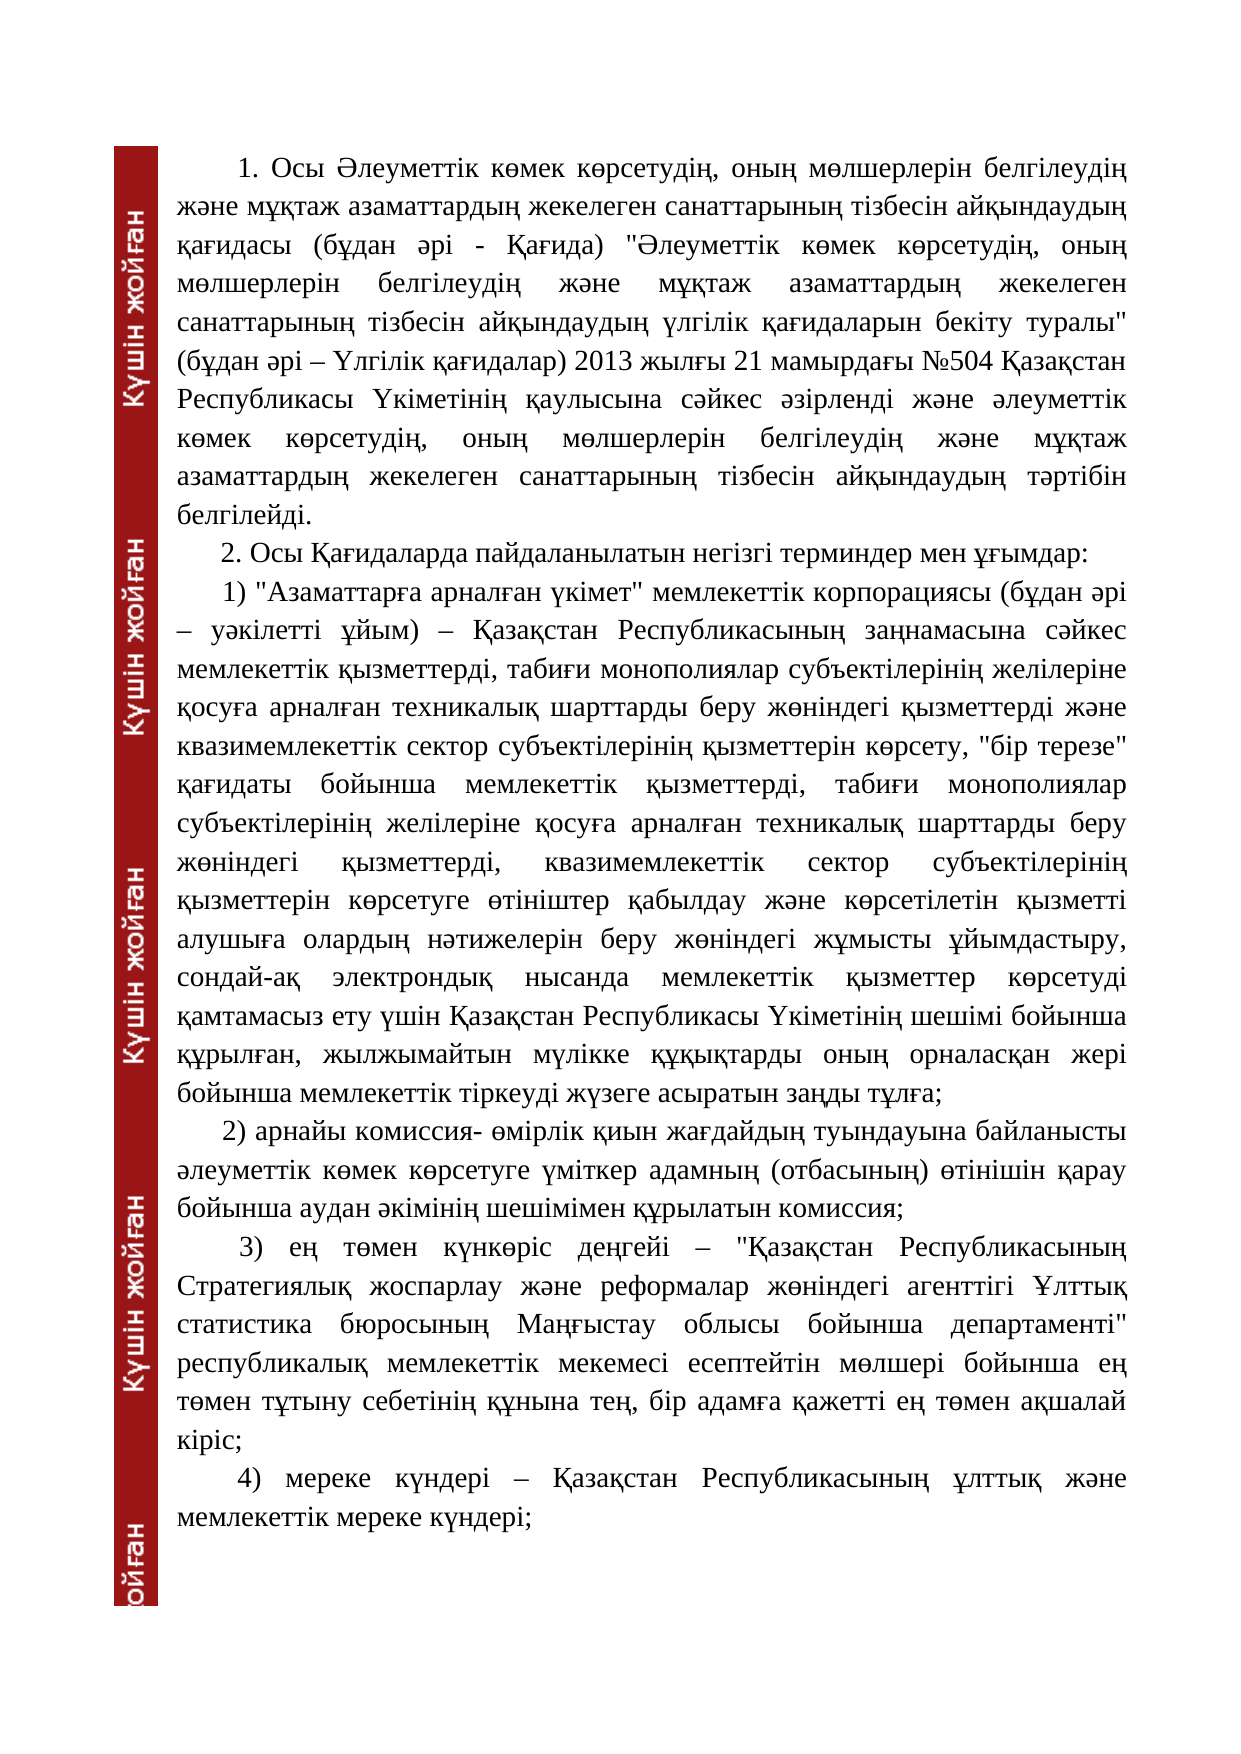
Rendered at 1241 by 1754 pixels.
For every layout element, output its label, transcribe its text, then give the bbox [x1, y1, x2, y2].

text 1. Осы Әлеуметтік көмек көрсетудің, оның мөлшерлерін белгілеудің және мұқтаж азаматтардың жекелеген санаттарының тізбесін айқындаудың қағидасы (бұдан әрі - Қағида) "Әлеуметтік көмек көрсетудің, оның мөлшерлерін белгілеудің және мұқтаж азаматтардың жекелеген санаттарының тізбесін айқындаудың үлгілік қағидаларын бекіту туралы" (бұдан әрі – Үлгілік қағидалар) 2013 жылғы 21 мамырдағы №504 Қазақстан Республикасы Үкіметінің қаулысына сәйкес әзірленді және әлеуметтік көмек көрсетудің, оның мөлшерлерін белгілеудің және мұқтаж азаматтардың жекелеген санаттарының тізбесін айқындаудың тәртібін белгілейді. [112, 150, 1128, 530]
text 2. Осы Қағидаларда пайдаланылатын негізгі терминдер мен ұғымдар: [112, 535, 1128, 569]
picture [114, 1532, 158, 1606]
picture [114, 1108, 158, 1113]
text 1) "Азаматтарға арналған үкімет" мемлекеттік корпорациясы (бұдан әрі – уәкілетті ұйым) – Қазақстан Республикасының заңнамасына сәйкес мемлекеттік қызметтерді, табиғи монополиялар субъектілерінің желілеріне қосуға арналған техникалық шарттарды беру жөніндегі қызметтерді және квазимемлекеттік сектор субъектілерінің қызметтерін көрсету, "бір терезе" қағидаты бойынша мемлекеттік қызметтерді, табиғи монополиялар субъектілерінің желілеріне қосуға арналған техникалық шарттарды беру жөніндегі қызметтерді, квазимемлекеттік сектор субъектілерінің қызметтерін көрсетуге өтініштер қабылдау және көрсетілетін қызметті алушыға олардың нәтижелерін беру жөніндегі жұмысты ұйымдастыру, сондай-ақ электрондық нысанда мемлекеттік қызметтер көрсетуді қамтамасыз ету үшін Қазақстан Республикасы Үкіметінің шешімі бойынша құрылған, жылжымайтын мүлікке құқықтарды оның орналасқан жері бойынша мемлекеттік тіркеуді жүзеге асыратын заңды тұлға; [112, 574, 1128, 1108]
picture [114, 1224, 158, 1229]
picture [114, 1455, 158, 1460]
text 3) ең төмен күнкөріс деңгейі – "Қазақстан Республикасының Стратегиялық жоспарлау және реформалар жөніндегі агенттігі Ұлттық статистика бюросының Маңғыстау облысы бойынша департаменті" республикалық мемлекеттік мекемесі есептейтін мөлшері бойынша ең төмен тұтыну себетінің құнына тең, бір адамға қажетті ең төмен ақшалай кіріс; [112, 1229, 1128, 1455]
text 2) арнайы комиссия- өмірлік қиын жағдайдың туындауына байланысты әлеуметтік көмек көрсетуге үміткер адамның (отбасының) өтінішін қарау бойынша аудан әкімінің шешімімен құрылатын комиссия; [112, 1113, 1128, 1224]
text 4) мереке күндері – Қазақстан Республикасының ұлттық және мемлекеттік мереке күндері; [112, 1460, 1128, 1532]
picture [114, 146, 158, 150]
picture [114, 530, 158, 535]
picture [114, 569, 158, 574]
